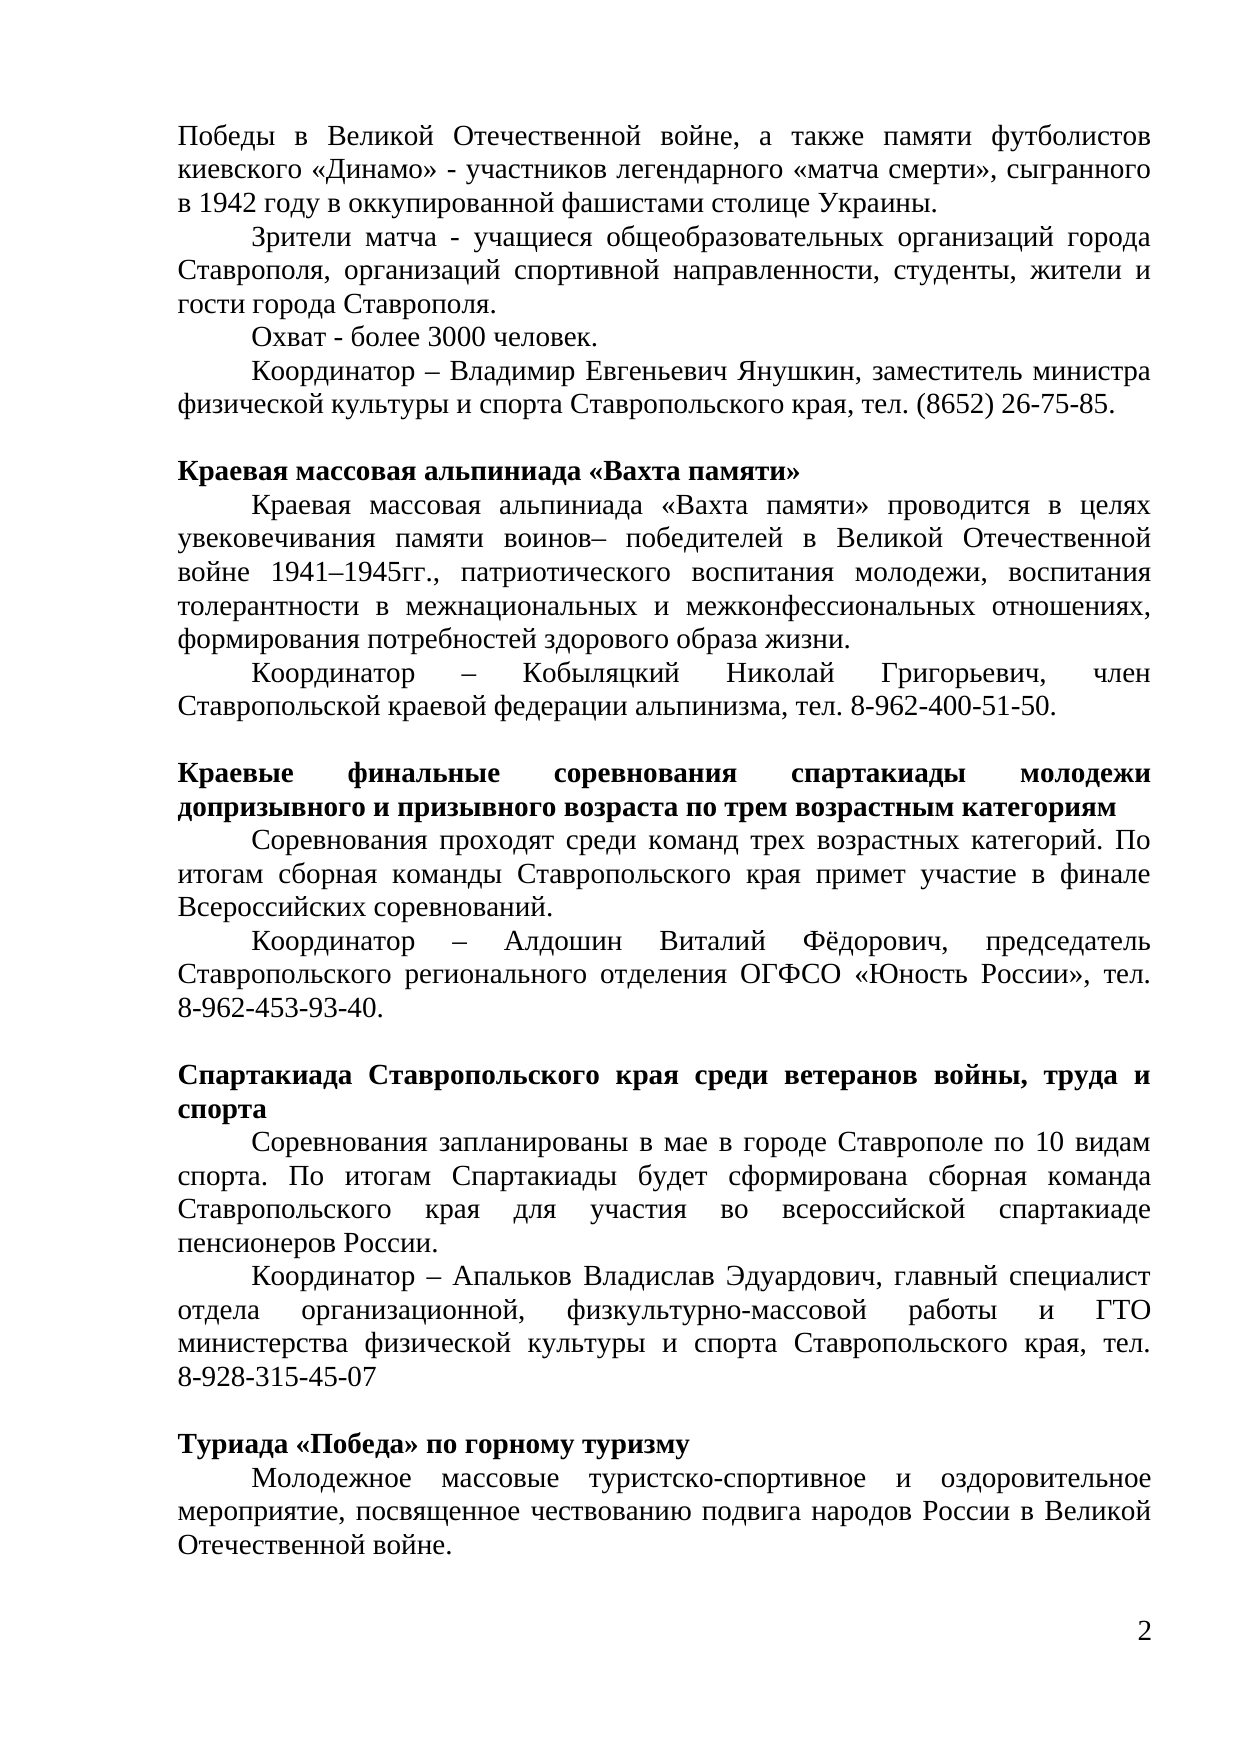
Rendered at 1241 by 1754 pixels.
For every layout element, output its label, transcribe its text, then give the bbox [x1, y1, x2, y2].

text Координатор – Алдошин Виталий Фёдорович, председатель Ставропольского регионального отделения ОГФСО «Юность России», тел. 8-962-453-93-40. [177, 923, 1152, 1024]
text Координатор – Апальков Владислав Эдуардович, главный специалист отдела организационной, физкультурно-массовой работы и ГТО министерства физической культуры и спорта Ставропольского края, тел. 8-928-315-45-07 [177, 1258, 1152, 1393]
text Краевые финальные соревнования спартакиады молодежи допризывного и призывного возраста по трем возрастным категориям [177, 755, 1152, 822]
text Зрители матча - учащиеся общеобразовательных организаций города Ставрополя, организаций спортивной направленности, студенты, жители и гости города Ставрополя. [177, 219, 1152, 319]
text Туриада «Победа» по горному туризму [177, 1426, 1152, 1460]
text Координатор – Владимир Евгеньевич Янушкин, заместитель министра физической культуры и спорта Ставропольского края, тел. (8652) 26-75-85. [177, 353, 1152, 420]
text Спартакиада Ставропольского края среди ветеранов войны, труда и спорта [177, 1057, 1152, 1124]
text Краевая массовая альпиниада «Вахта памяти» проводится в целях увековечивания памяти воинов– победителей в Великой Отечественной войне 1941–1945гг., патриотического воспитания молодежи, воспитания толерантности в межнациональных и межконфессиональных отношениях, формирования потребностей здорового образа жизни. [177, 487, 1152, 655]
text Молодежное массовые туристско-спортивное и оздоровительное мероприятие, посвященное чествованию подвига народов России в Великой Отечественной войне. [177, 1460, 1152, 1560]
text Краевая массовая альпиниада «Вахта памяти» [177, 453, 1152, 487]
text Соревнования запланированы в мае в городе Ставрополе по 10 видам спорта. По итогам Спартакиады будет сформирована сборная команда Ставропольского края для участия во всероссийской спартакиаде пенсионеров России. [177, 1124, 1152, 1258]
text Координатор – Кобыляцкий Николай Григорьевич, член Ставропольской краевой федерации альпинизма, тел. 8-962-400-51-50. [177, 655, 1152, 722]
text Охват - более 3000 человек. [177, 319, 1152, 353]
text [177, 118, 1152, 219]
text Соревнования проходят среди команд трех возрастных категорий. По итогам сборная команды Ставропольского края примет участие в финале Всероссийских соревнований. [177, 822, 1152, 923]
